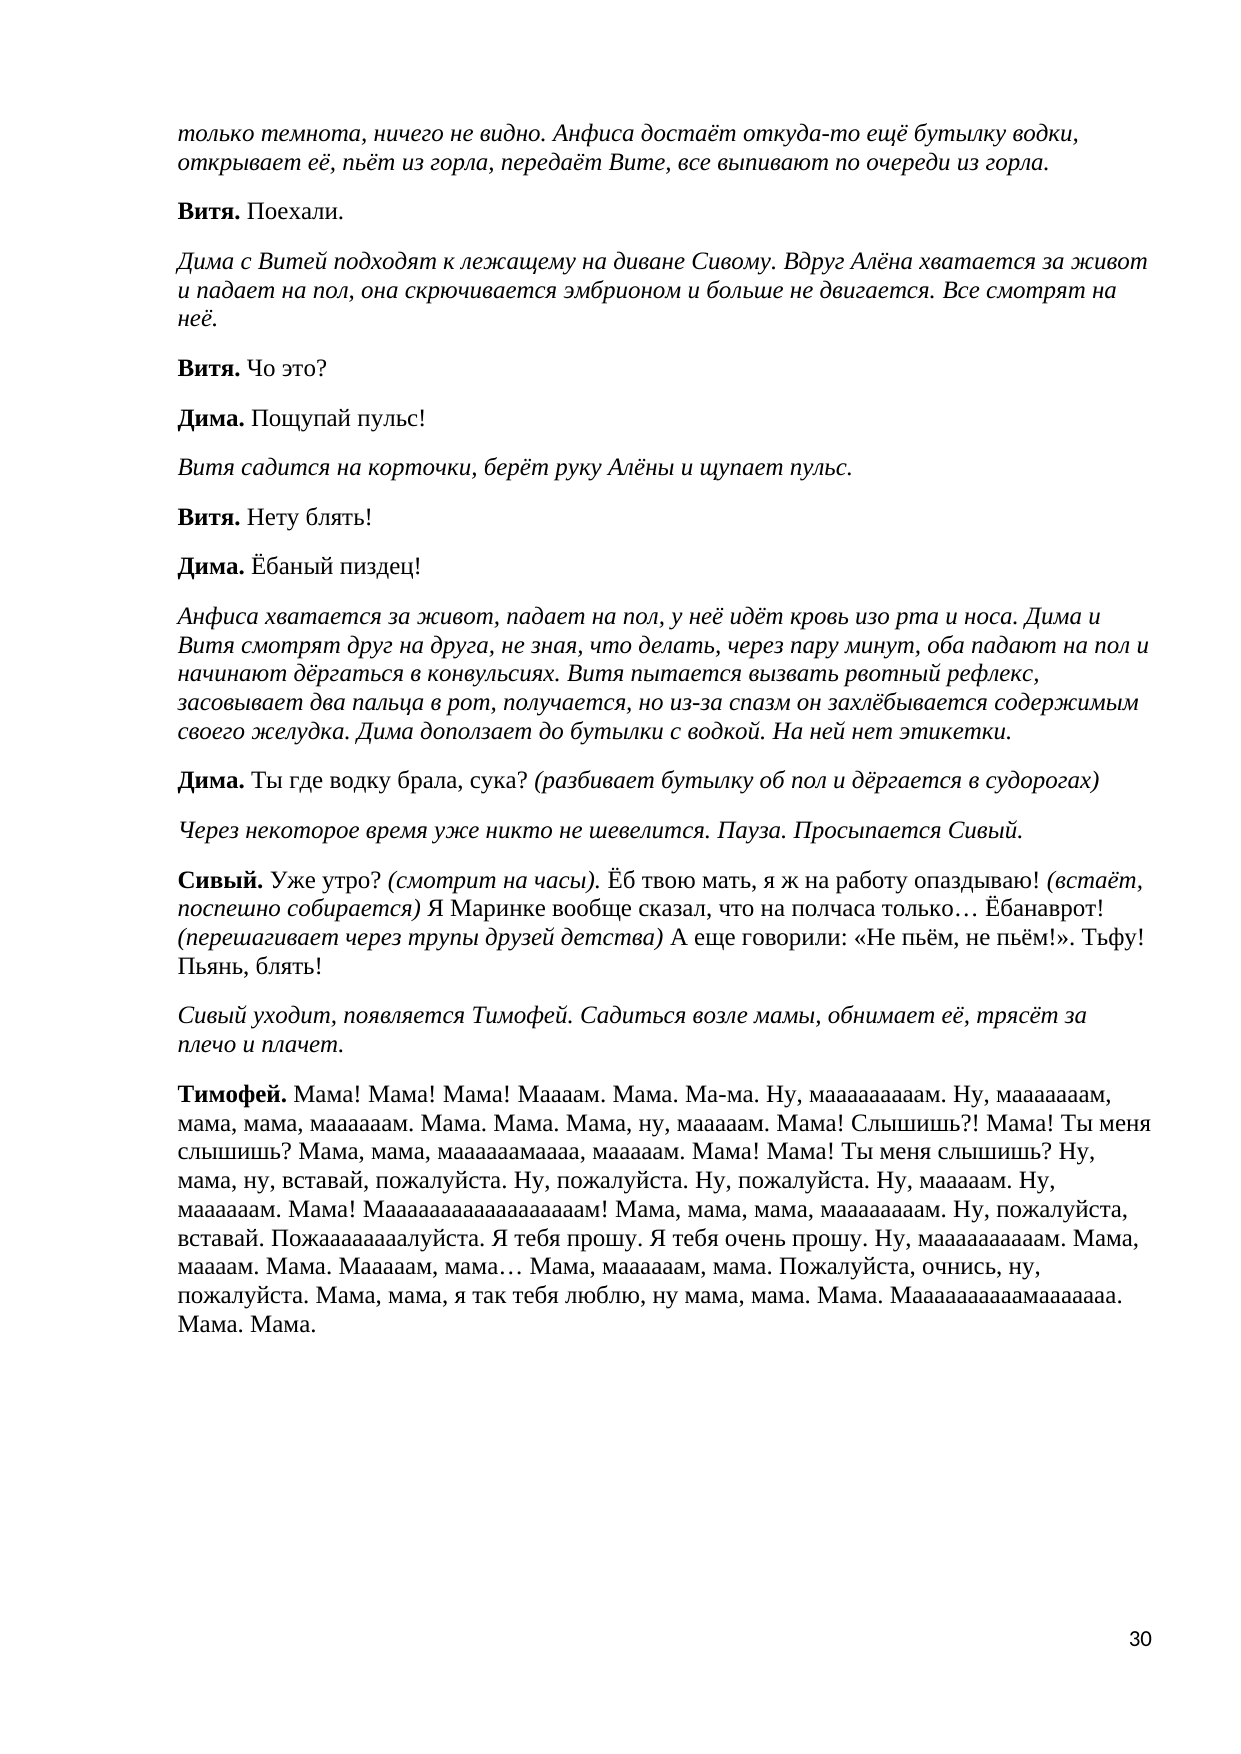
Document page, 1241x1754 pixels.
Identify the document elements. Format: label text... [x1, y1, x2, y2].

text Дима. Пощупай пульс! [177, 403, 1152, 431]
text Тимофей. Мама! Мама! Мама! Маааам. Мама. Ма-ма. Ну, мааааааааам. Ну, мааааааам, мама, мама, маааааам. Мама. Мама. Мама, ну, мааааам. Мама! Слышишь?! Мама! Ты меня слышишь? Мама, мама, маааааамаааа, мааааам. Мама! Мама! Ты меня слышишь? Ну, мама, ну, вставай, пожалуйста. Ну, пожалуйста. Ну, пожалуйста. Ну, мааааам. Ну, маааааам. Мама! Маааааааааааааааааам! Мама, мама, мама, маааааааам. Ну, пожалуйста, вставай. Пожаааааааалуйста. Я тебя прошу. Я тебя очень прошу. Ну, маааааааааам. Мама, маааам. Мама. Мааааам, мама… Мама, маааааам, мама. Пожалуйста, очнись, ну, пожалуйста. Мама, мама, я так тебя люблю, ну мама, мама. Мама. Маааааааааамааааааа. Мама. Мама. [177, 1079, 1152, 1338]
text Витя садится на корточки, берёт руку Алёны и щупает пульс. [177, 452, 1152, 481]
text Анфиса хватается за живот, падает на пол, у неё идёт кровь изо рта и носа. Дима и Витя смотрят друг на друга, не зная, что делать, через пару минут, оба падают на пол и начинают дёргаться в конвульсиях. Витя пытается вызвать рвотный рефлекс, засовывает два пальца в рот, получается, но из-за спазм он захлёбывается содержимым своего желудка. Дима доползает до бутылки с водкой. На ней нет этикетки. [177, 601, 1152, 745]
text Сивый уходит, появляется Тимофей. Садиться возле мамы, обнимает её, трясёт за плечо и плачет. [177, 1001, 1152, 1058]
text Витя. Поехали. [177, 196, 1152, 225]
text Дима. Ты где водку брала, сука? (разбивает бутылку об пол и дёргается в судорогах) [177, 766, 1152, 794]
text Через некоторое время уже никто не шевелится. Пауза. Просыпается Сивый. [177, 815, 1152, 844]
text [177, 118, 1152, 176]
text Витя. Нету блять! [177, 502, 1152, 531]
text Витя. Чо это? [177, 353, 1152, 382]
text Дима. Ёбаный пиздец! [177, 551, 1152, 580]
text Дима с Витей подходят к лежащему на диване Сивому. Вдруг Алёна хватается за живот и падает на пол, она скрючивается эмбрионом и больше не двигается. Все смотрят на неё. [177, 246, 1152, 332]
text Сивый. Уже утро? (смотрит на часы). Ёб твою мать, я ж на работу опаздываю! (встаёт, поспешно собирается) Я Маринке вообще сказал, что на полчаса только… Ёбанаврот! (перешагивает через трупы друзей детства) А еще говорили: «Не пьём, не пьём!». Тьфу! Пьянь, блять! [177, 865, 1152, 980]
